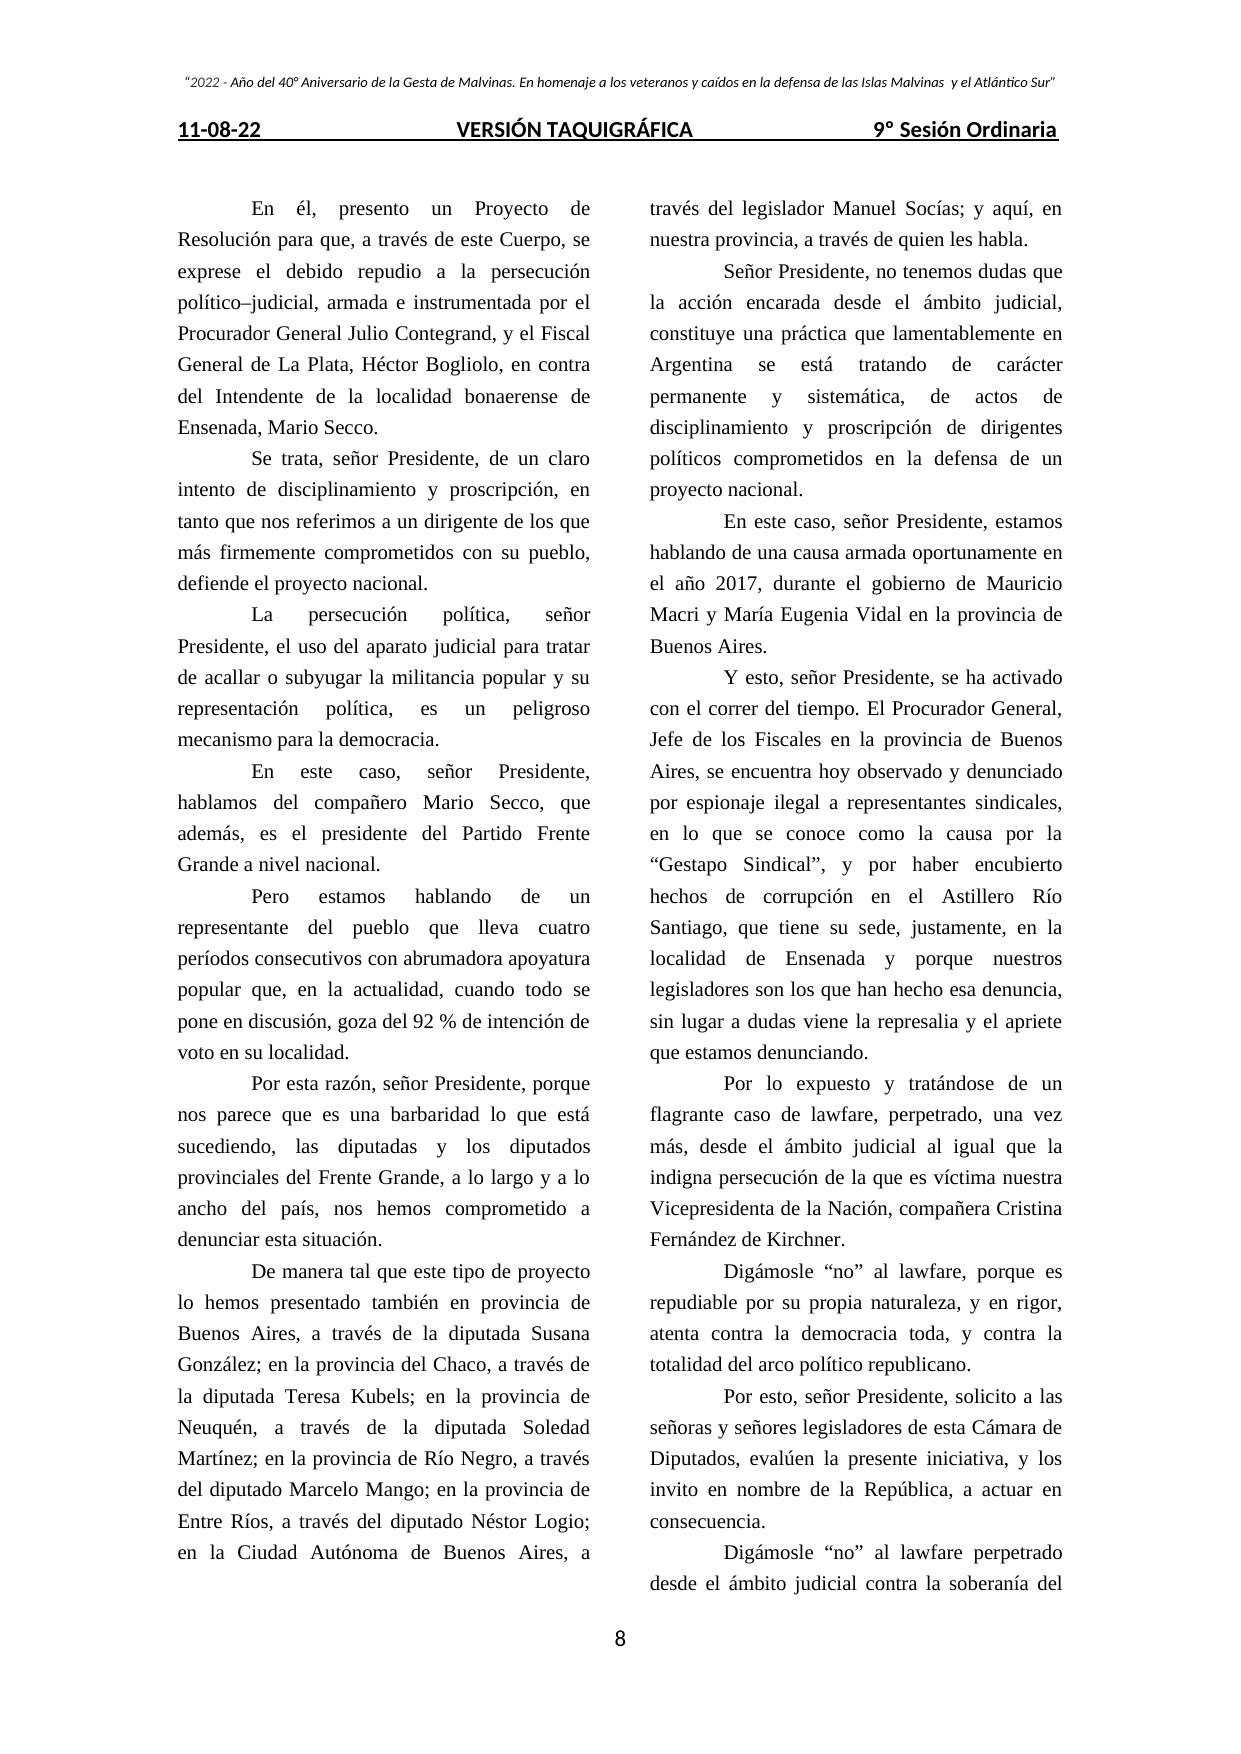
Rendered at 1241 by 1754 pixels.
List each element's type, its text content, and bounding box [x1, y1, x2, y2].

text Por esto, señor Presidente, solicito a las señoras y señores legisladores de esta Cámara de Diputados, evalúen la presente iniciativa, y los invito en nombre de la República, a actuar en consecuencia. [649, 1383, 1063, 1533]
text La persecución política, señor Presidente, el uso del aparato judicial para tratar de acallar o subyugar la militancia popular y su representación política, es un peligroso mecanismo para la democracia. [177, 602, 591, 751]
text Señor Presidente, no tenemos dudas que la acción encarada desde el ámbito judicial, constituye una práctica que lamentablemente en Argentina se está tratando de carácter permanente y sistemática, de actos de disciplinamiento y proscripción de dirigentes políticos comprometidos en la defensa de un proyecto nacional. [649, 258, 1063, 501]
text Por lo expuesto y tratándose de un flagrante caso de lawfare, perpetrado, una vez más, desde el ámbito judicial al igual que la indigna persecución de la que es víctima nuestra Vicepresidenta de la Nación, compañera Cristina Fernández de Kirchner. [649, 1071, 1063, 1251]
text Pero estamos hablando de un representante del pueblo que lleva cuatro períodos consecutivos con abrumadora apoyatura popular que, en la actualidad, cuando todo se pone en discusión, goza del 92 % de intención de voto en su localidad. [177, 883, 591, 1064]
text Por esta razón, señor Presidente, porque nos parece que es una barbaridad lo que está sucediendo, las diputadas y los diputados provinciales del Frente Grande, a lo largo y a lo ancho del país, nos hemos comprometido a denunciar esta situación. [177, 1071, 591, 1251]
text De manera tal que este tipo de proyecto lo hemos presentado también en provincia de Buenos Aires, a través de la diputada Susana González; en la provincia del Chaco, a través de la diputada Teresa Kubels; en la provincia de Neuquén, a través de la diputada Soledad Martínez; en la provincia de Río Negro, a través del diputado Marcelo Mango; en la provincia de Entre Ríos, a través del diputado Néstor Logio; en la Ciudad Autónoma de Buenos Aires, a través del legislador Manuel Socías; y aquí, en nuestra provincia, a través de quien les habla. [177, 1258, 591, 1564]
text Se trata, señor Presidente, de un claro intento de disciplinamiento y proscripción, en tanto que nos referimos a un dirigente de los que más firmemente comprometidos con su pueblo, defiende el proyecto nacional. [177, 446, 591, 595]
text Y esto, señor Presidente, se ha activado con el correr del tiempo. El Procurador General, Jefe de los Fiscales en la provincia de Buenos Aires, se encuentra hoy observado y denunciado por espionaje ilegal a representantes sindicales, en lo que se conoce como la causa por la “Gestapo Sindical”, y por haber encubierto hechos de corrupción en el Astillero Río Santiago, que tiene su sede, justamente, en la localidad de Ensenada y porque nuestros legisladores son los que han hecho esa denuncia, sin lugar a dudas viene la represalia y el apriete que estamos denunciando. [649, 665, 1063, 1064]
text En este caso, señor Presidente, estamos hablando de una causa armada oportunamente en el año 2017, durante el gobierno de Mauricio Macri y María Eugenia Vidal en la provincia de Buenos Aires. [649, 508, 1063, 658]
text En este caso, señor Presidente, hablamos del compañero Mario Secco, que además, es el presidente del Partido Frente Grande a nivel nacional. [177, 758, 591, 876]
text En él, presento un Proyecto de Resolución para que, a través de este Cuerpo, se exprese el debido repudio a la persecución político–judicial, armada e instrumentada por el Procurador General Julio Contegrand, y el Fiscal General de La Plata, Héctor Bogliolo, en contra del Intendente de la localidad bonaerense de Ensenada, Mario Secco. [177, 196, 591, 439]
text Digámosle “no” al lawfare, porque es repudiable por su propia naturaleza, y en rigor, atenta contra la democracia toda, y contra la totalidad del arco político republicano. [649, 1258, 1063, 1376]
